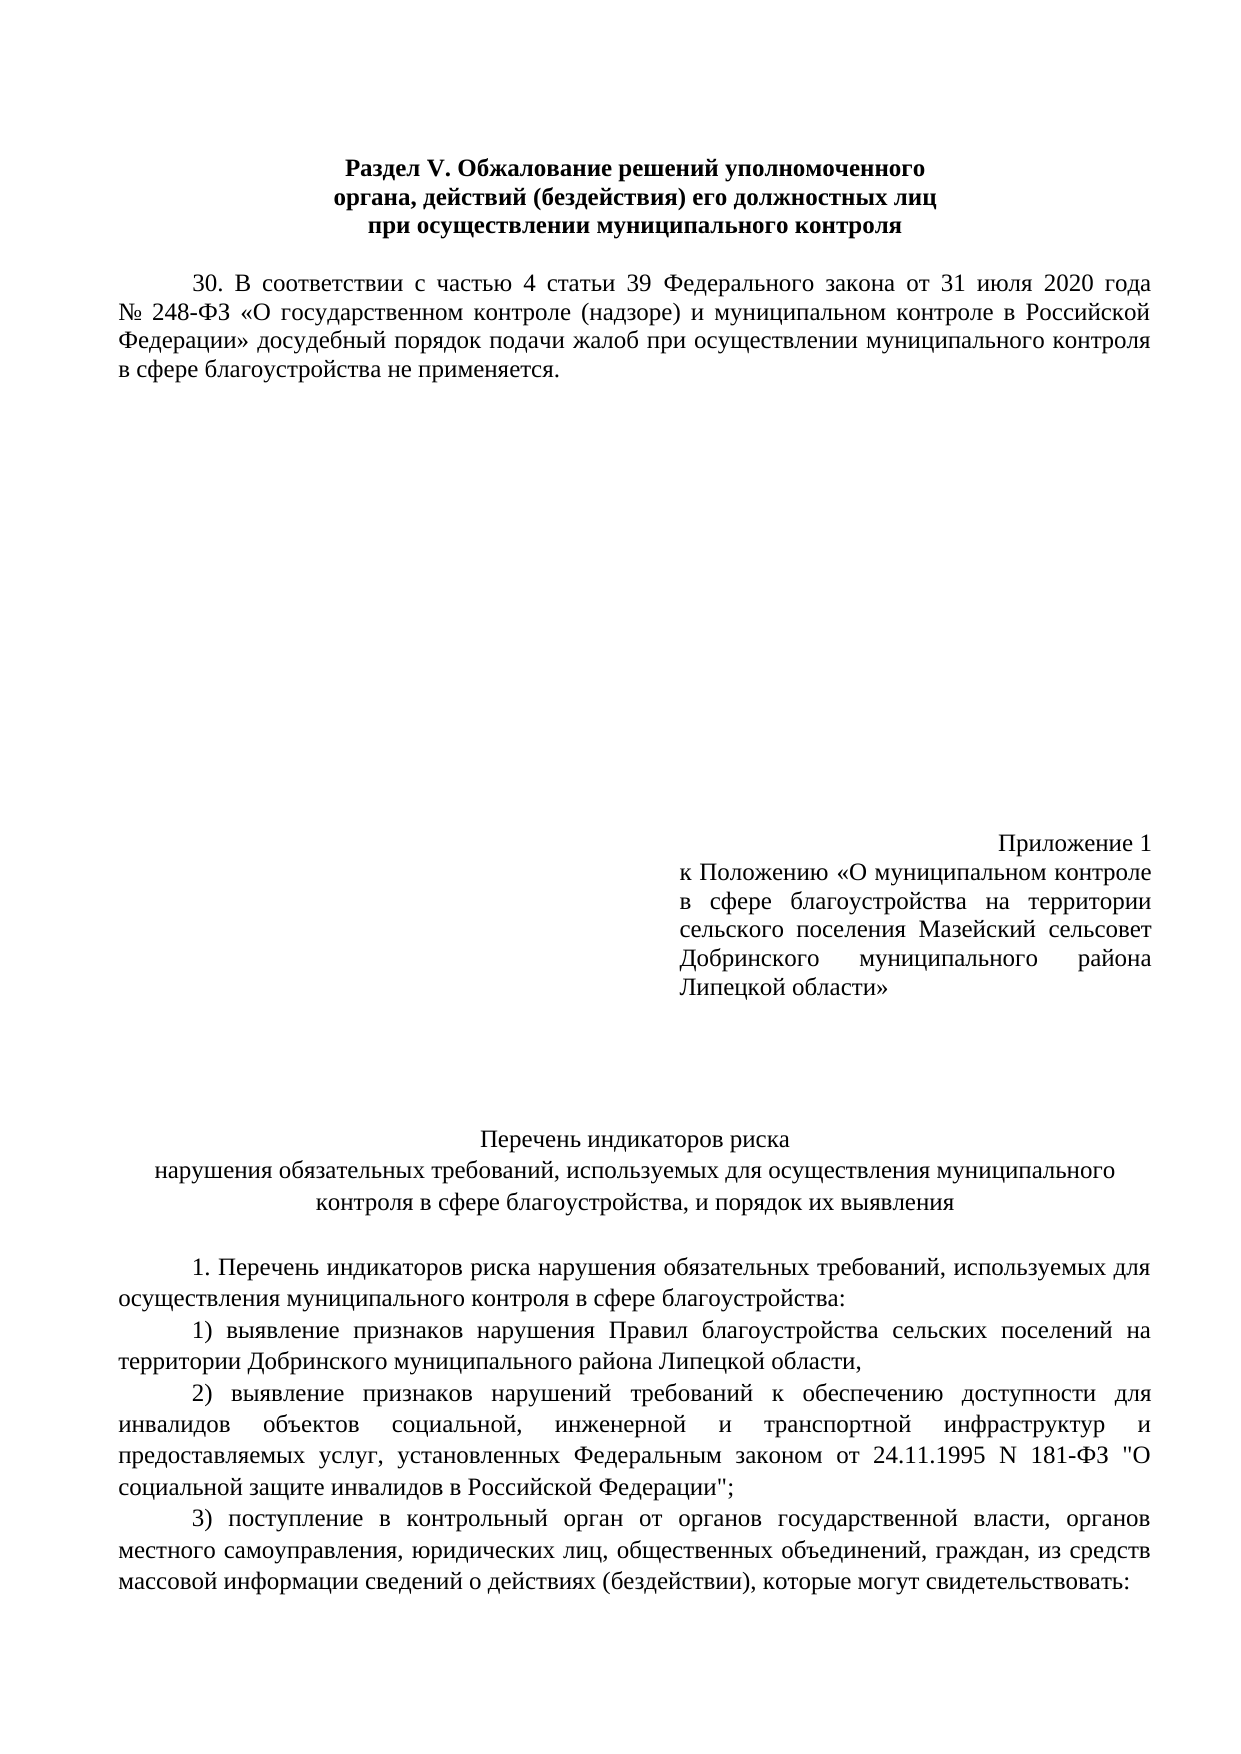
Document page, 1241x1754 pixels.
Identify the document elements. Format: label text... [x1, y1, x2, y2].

text 30. В соответствии с частью 4 статьи 39 Федерального закона от 31 июля 2020 года № 248-ФЗ «О государственном контроле (надзоре) и муниципальном контроле в Российской Федерации» досудебный порядок подачи жалоб при осуществлении муниципального контроля в сфере благоустройства не применяется. [118, 268, 1152, 383]
text при осуществлении муниципального контроля [118, 211, 1152, 239]
text 1. Перечень индикаторов риска нарушения обязательных требований, используемых для осуществления муниципального контроля в сфере благоустройства: [118, 1249, 1152, 1312]
text к Положению «О муниципальном контроле в сфере благоустройства на территории сельского поселения Мазейский сельсовет Добринского муниципального района Липецкой области» [679, 857, 1152, 1001]
text 1) выявление признаков нарушения Правил благоустройства сельских поселений на территории Добринского муниципального района Липецкой области, [118, 1312, 1152, 1375]
text органа, действий (бездействия) его должностных лиц [118, 182, 1152, 211]
text 3) поступление в контрольный орган от органов государственной власти, органов местного самоуправления, юридических лиц, общественных объединений, граждан, из средств массовой информации сведений о действиях (бездействии), которые могут свидетельствовать: [118, 1501, 1152, 1595]
text Приложение 1 [118, 826, 1152, 857]
text 2) выявление признаков нарушений требований к обеспечению доступности для инвалидов объектов социальной, инженерной и транспортной инфраструктур и предоставляемых услуг, установленных Федеральным законом от 24.11.1995 N 181-ФЗ "О социальной защите инвалидов в Российской Федерации"; [118, 1375, 1152, 1501]
text Перечень индикаторов риска [118, 1121, 1152, 1153]
text Раздел V. Обжалование решений уполномоченного [118, 153, 1152, 182]
text нарушения обязательных требований, используемых для осуществления муниципального контроля в сфере благоустройства, и порядок их выявления [118, 1153, 1152, 1216]
